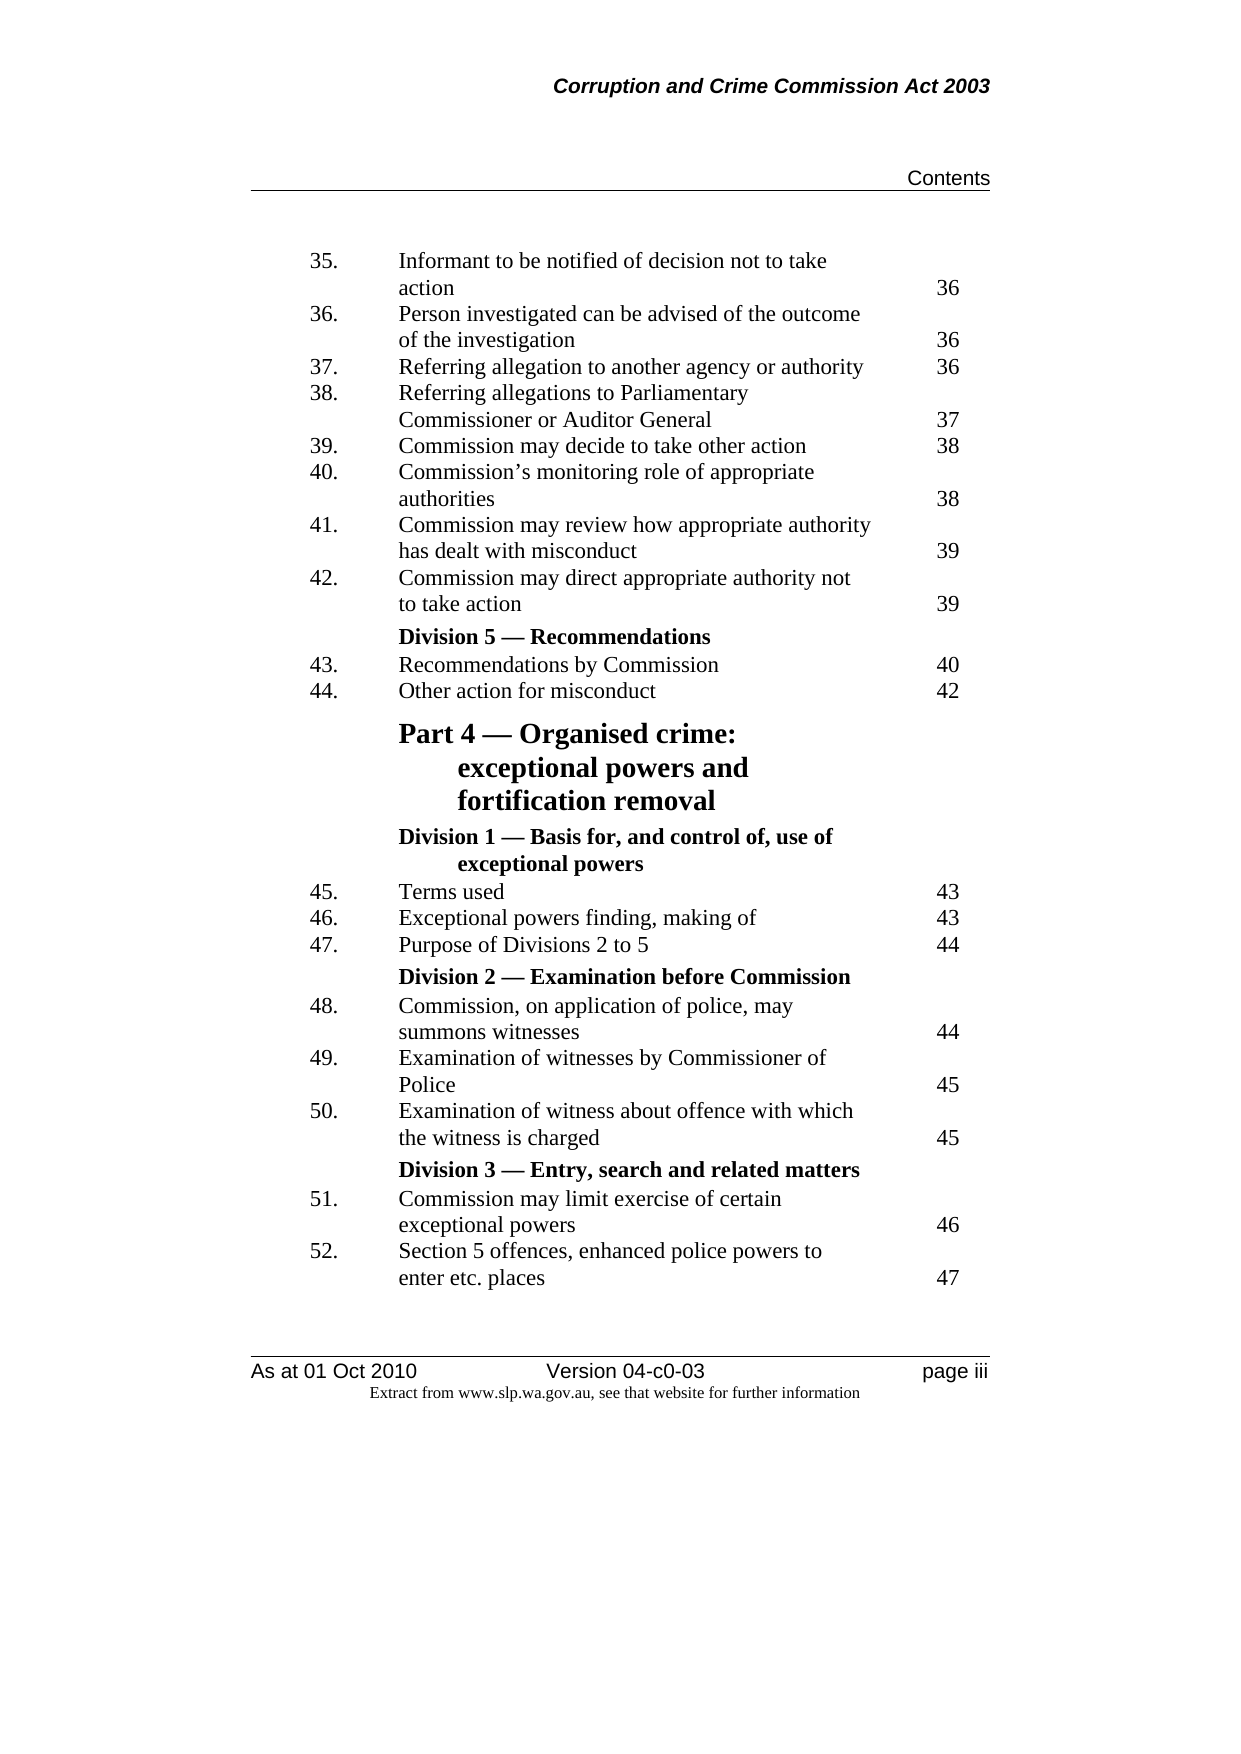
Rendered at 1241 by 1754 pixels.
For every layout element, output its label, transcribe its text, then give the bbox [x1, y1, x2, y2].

text 46. Exceptional powers finding, making of 43 [309, 904, 872, 931]
text 41. Commission may review how appropriate authority has dealt with misconduct 39 [309, 511, 872, 564]
text Division 5 — Recommendations [398, 623, 872, 649]
text 48. Commission, on application of police, may summons witnesses 44 [309, 992, 872, 1044]
text Division 1 — Basis for, and control of, use of exceptional powers [398, 823, 872, 876]
text 47. Purpose of Divisions 2 to 5 44 [309, 931, 872, 957]
text 37. Referring allegation to another agency or authority 36 [309, 353, 872, 379]
text 36. Person investigated can be advised of the outcome of the investigation 36 [309, 300, 872, 353]
text 43. Recommendations by Commission 40 [309, 651, 872, 677]
text Division 2 — Examination before Commission [398, 963, 872, 990]
text 42. Commission may direct appropriate authority not to take action 39 [309, 564, 872, 616]
text 50. Examination of witness about offence with which the witness is charged 45 [309, 1097, 872, 1150]
text 44. Other action for misconduct 42 [309, 677, 872, 704]
text 39. Commission may decide to take other action 38 [309, 432, 872, 458]
text 49. Examination of witnesses by Commissioner of Police 45 [309, 1044, 872, 1097]
text 51. Commission may limit exercise of certain exceptional powers 46 [309, 1184, 872, 1237]
text 35. Informant to be notified of decision not to take action 36 [309, 247, 872, 300]
text 45. Terms used 43 [309, 878, 872, 904]
text 52. Section 5 offences, enhanced police powers to enter etc. places 47 [309, 1237, 872, 1290]
text Part 4 — Organised crime: exceptional powers and fortification removal [398, 716, 872, 817]
text 40. Commission’s monitoring role of appropriate authorities 38 [309, 458, 872, 511]
text Division 3 — Entry, search and related matters [398, 1156, 872, 1182]
text 38. Referring allegations to Parliamentary Commissioner or Auditor General 37 [309, 379, 872, 432]
